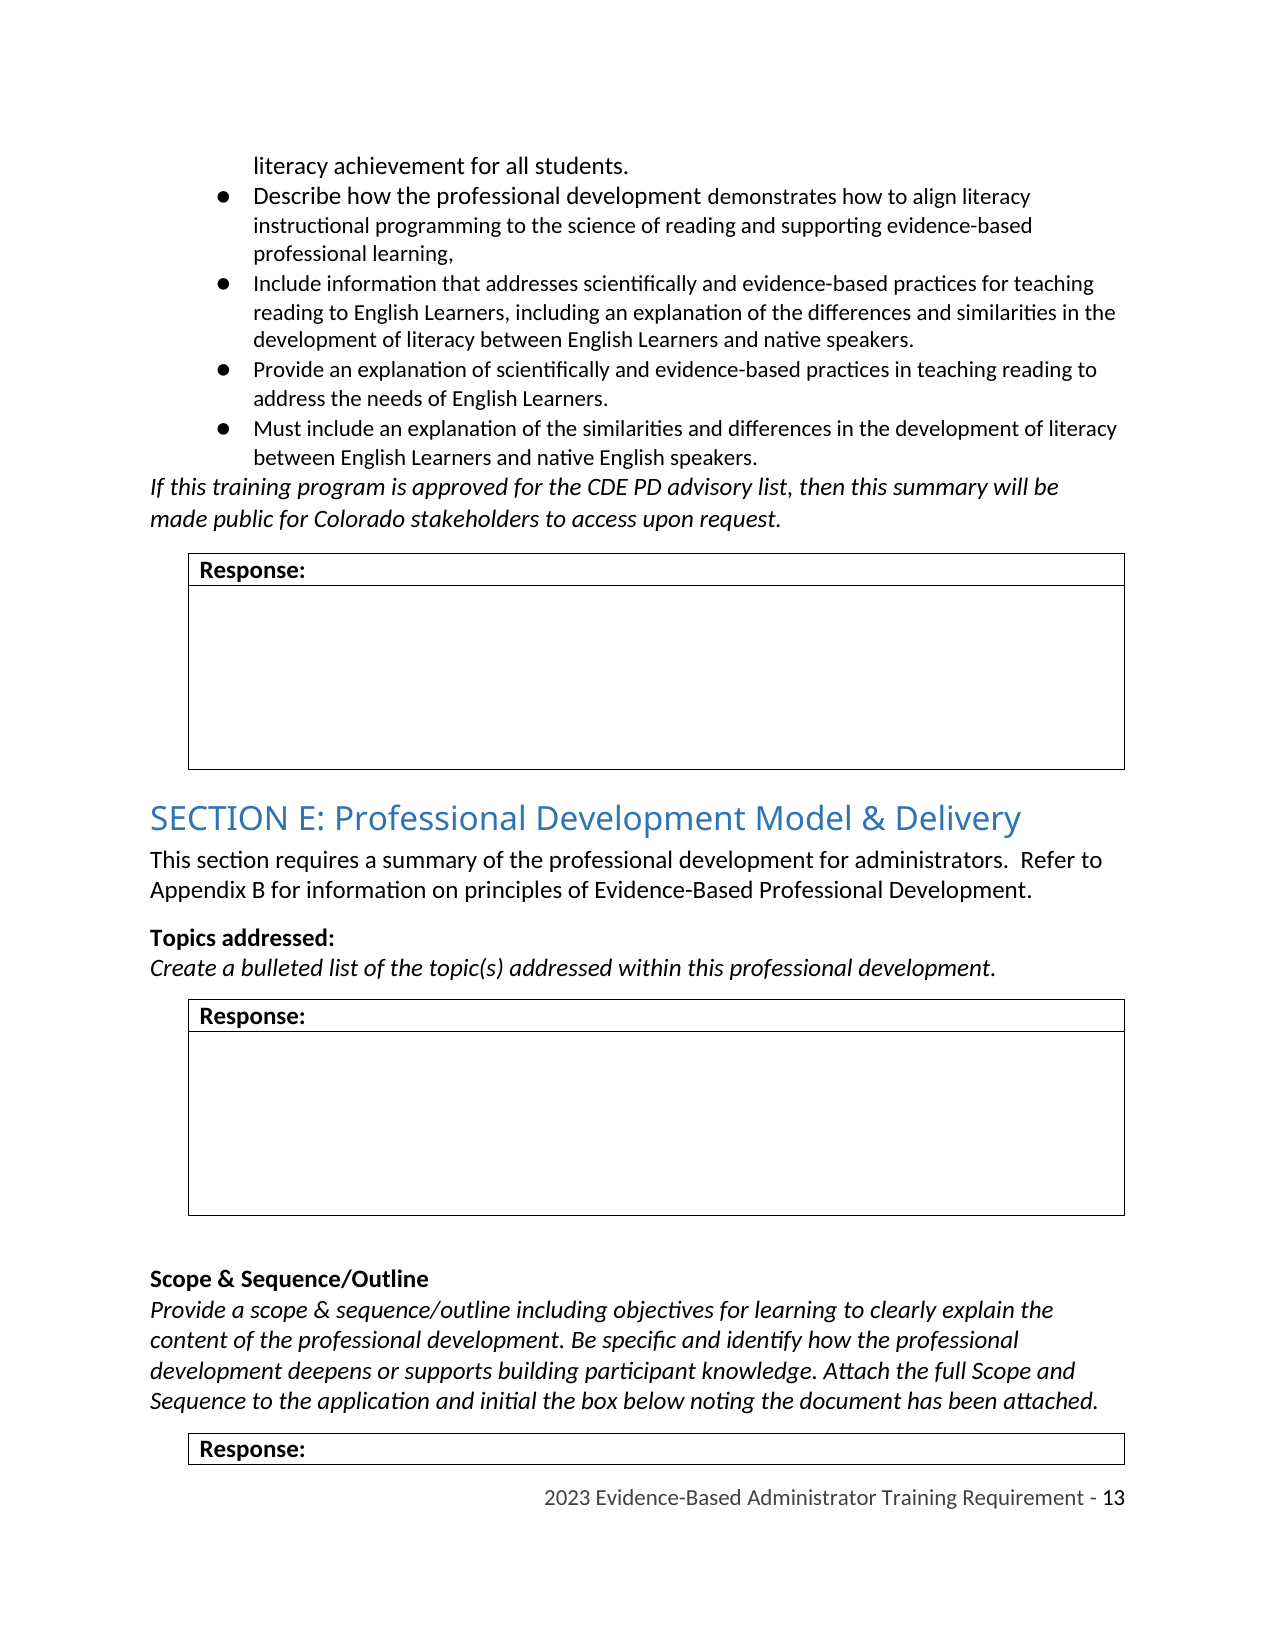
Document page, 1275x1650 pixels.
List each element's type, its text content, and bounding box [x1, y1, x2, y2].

table_header Response: [189, 554, 1124, 585]
text If this training program is approved for the CDE PD advisory list, then this summary will be made public for Colorado stakeholders to access upon request. [150, 471, 1125, 534]
text Provide a scope & sequence/outline including objectives for learning to clearly explain the content of the professional development. Be specific and identify how the professional development deepens or supports building participant knowledge. Attach the full Scope and Sequence to the application and initial the box below noting the document has been attached. [150, 1294, 1125, 1416]
list Provide an explanation of scientifically and evidence-based practices in teaching reading to address the needs of English Learners. [216, 354, 1125, 412]
table_cell [189, 586, 1124, 769]
table_header Response: [189, 1434, 1124, 1464]
text Topics addressed: [150, 922, 1125, 952]
text This section requires a summary of the professional development for administrators. Refer to Appendix B for information on principles of Evidence-Based Professional Development. [150, 844, 1125, 905]
list Include information that addresses scientifically and evidence-based practices for teaching reading to English Learners, including an explanation of the differences and similarities in the development of literacy between English Learners and native speakers. [216, 267, 1125, 354]
table_header Response: [189, 1000, 1124, 1031]
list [216, 150, 1125, 181]
list Must include an explanation of the similarities and differences in the development of literacy between English Learners and native English speakers. [216, 412, 1125, 471]
subtitle SECTION E: Professional Development Model & Delivery [150, 795, 1125, 840]
text Scope & Sequence/Outline [150, 1263, 1125, 1294]
table_cell [189, 1032, 1124, 1215]
text Create a bulleted list of the topic(s) addressed within this professional development. [150, 952, 1125, 983]
list Describe how the professional development demonstrates how to align literacy instructional programming to the science of reading and supporting evidence-based professional learning, [216, 181, 1125, 267]
